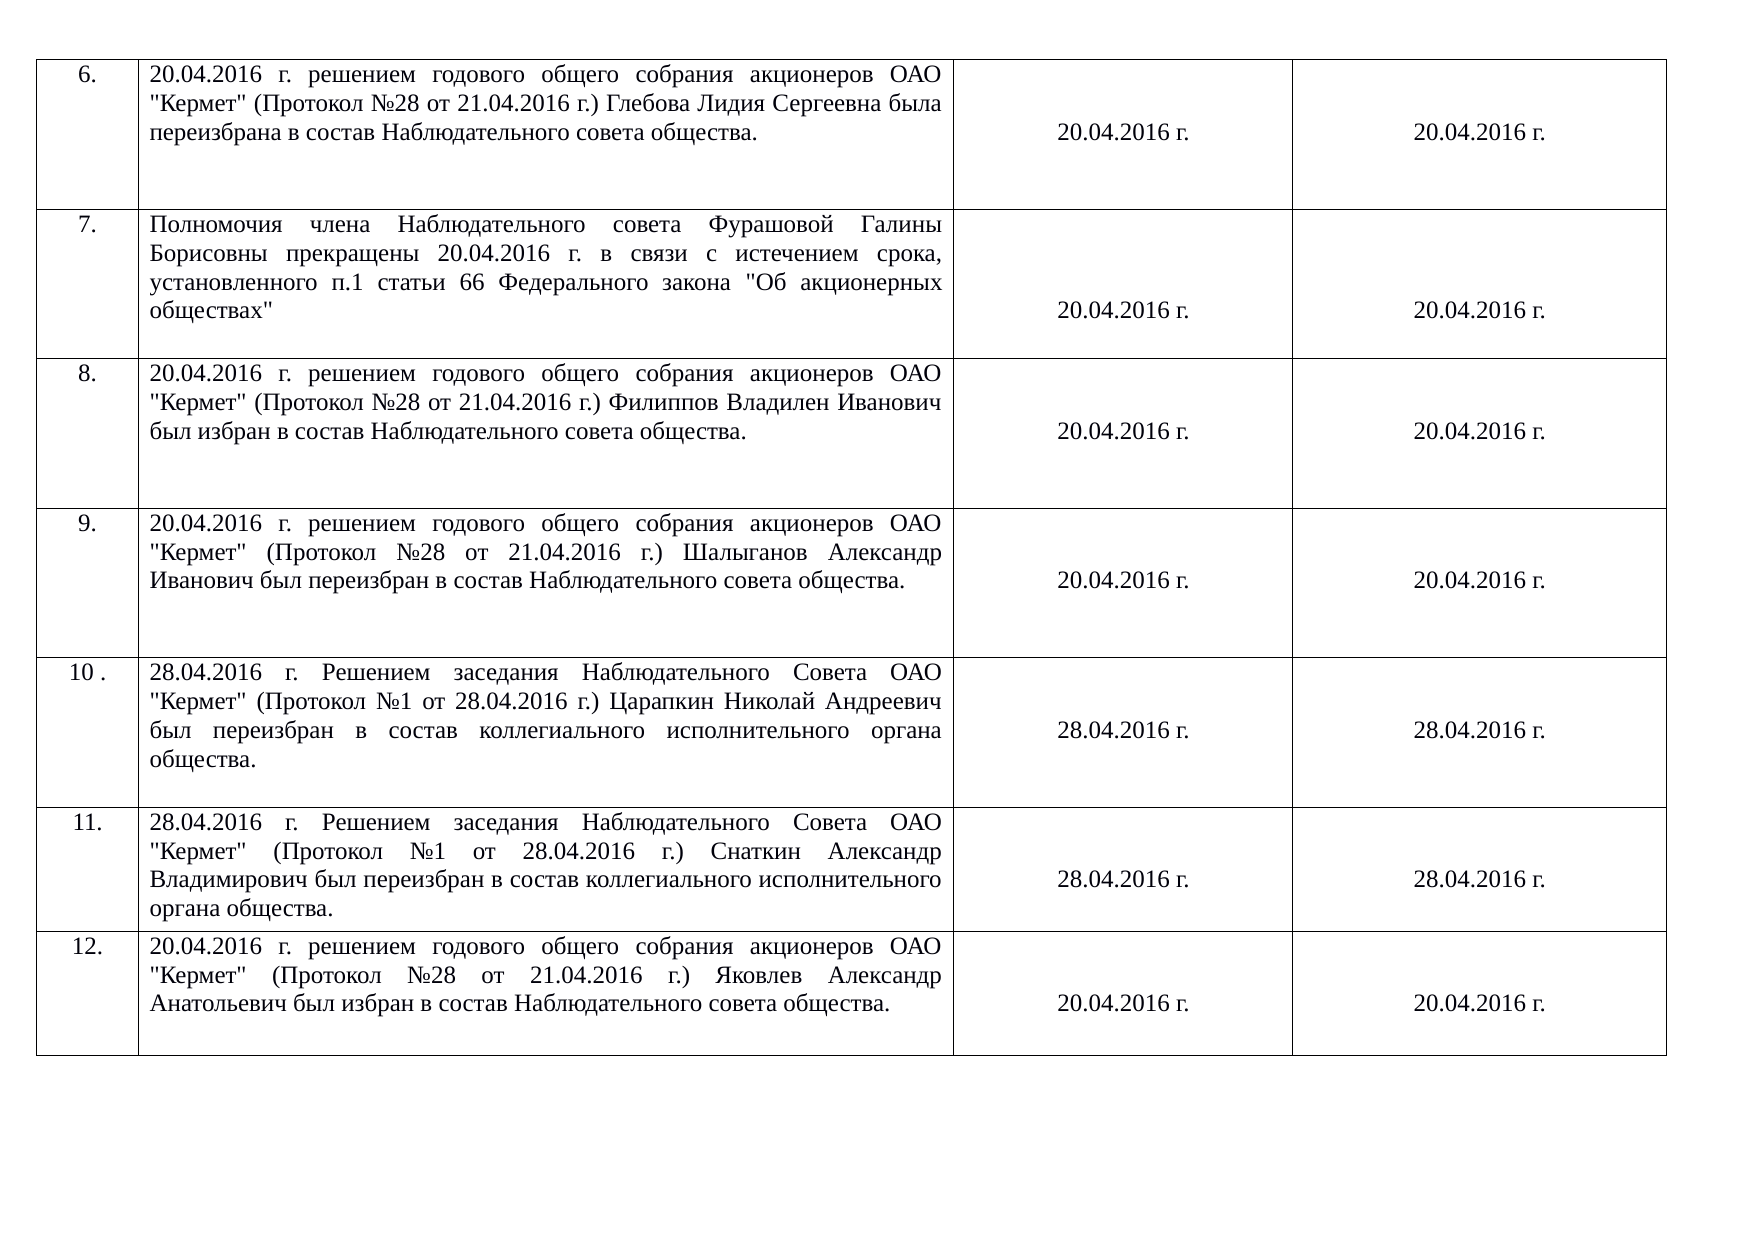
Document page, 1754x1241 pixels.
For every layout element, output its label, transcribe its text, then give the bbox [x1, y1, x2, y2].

table_cell 28.04.2016 г. [1293, 808, 1666, 931]
table_cell 20.04.2016 г. решением годового общего собрания акционеров ОАО "Кермет" (Протокол №28 от 21.04.2016 г.) Яковлев Александр Анатольевич был избран в состав Наблюдательного совета общества. [139, 932, 953, 1054]
table_cell 9. [37, 509, 138, 657]
table_cell 20.04.2016 г. [1293, 932, 1666, 1054]
table_cell 11. [37, 808, 138, 931]
table_cell 20.04.2016 г. [1293, 60, 1666, 208]
table_cell 20.04.2016 г. [1293, 359, 1666, 507]
table_cell 10 . [37, 658, 138, 806]
table_cell 20.04.2016 г. [954, 509, 1292, 657]
table_cell 28.04.2016 г. Решением заседания Наблюдательного Совета ОАО "Кермет" (Протокол №1 от 28.04.2016 г.) Снаткин Александр Владимирович был переизбран в состав коллегиального исполнительного органа общества. [139, 808, 953, 931]
table_cell 20.04.2016 г. решением годового общего собрания акционеров ОАО "Кермет" (Протокол №28 от 21.04.2016 г.) Филиппов Владилен Иванович был избран в состав Наблюдательного совета общества. [139, 359, 953, 507]
table_cell Полномочия члена Наблюдательного совета Фурашовой Галины Борисовны прекращены 20.04.2016 г. в связи с истечением срока, установленного п.1 статьи 66 Федерального закона "Об акционерных обществах" [139, 210, 953, 358]
table_cell 20.04.2016 г. [954, 210, 1292, 358]
table_cell 20.04.2016 г. [1293, 210, 1666, 358]
table_cell 20.04.2016 г. [954, 60, 1292, 208]
table_cell 28.04.2016 г. Решением заседания Наблюдательного Совета ОАО "Кермет" (Протокол №1 от 28.04.2016 г.) Царапкин Николай Андреевич был переизбран в состав коллегиального исполнительного органа общества. [139, 658, 953, 806]
table_cell 20.04.2016 г. [954, 932, 1292, 1054]
table_cell 28.04.2016 г. [1293, 658, 1666, 806]
table_cell 12. [37, 932, 138, 1054]
table_cell 28.04.2016 г. [954, 658, 1292, 806]
table_cell 28.04.2016 г. [954, 808, 1292, 931]
table_cell 20.04.2016 г. решением годового общего собрания акционеров ОАО "Кермет" (Протокол №28 от 21.04.2016 г.) Шалыганов Александр Иванович был переизбран в состав Наблюдательного совета общества. [139, 509, 953, 657]
table_cell 8. [37, 359, 138, 507]
table_cell 20.04.2016 г. [954, 359, 1292, 507]
table_cell 6. [37, 60, 138, 208]
table_cell 20.04.2016 г. [1293, 509, 1666, 657]
table_cell 7. [37, 210, 138, 358]
table_cell 20.04.2016 г. решением годового общего собрания акционеров ОАО "Кермет" (Протокол №28 от 21.04.2016 г.) Глебова Лидия Сергеевна была переизбрана в состав Наблюдательного совета общества. [139, 60, 953, 208]
